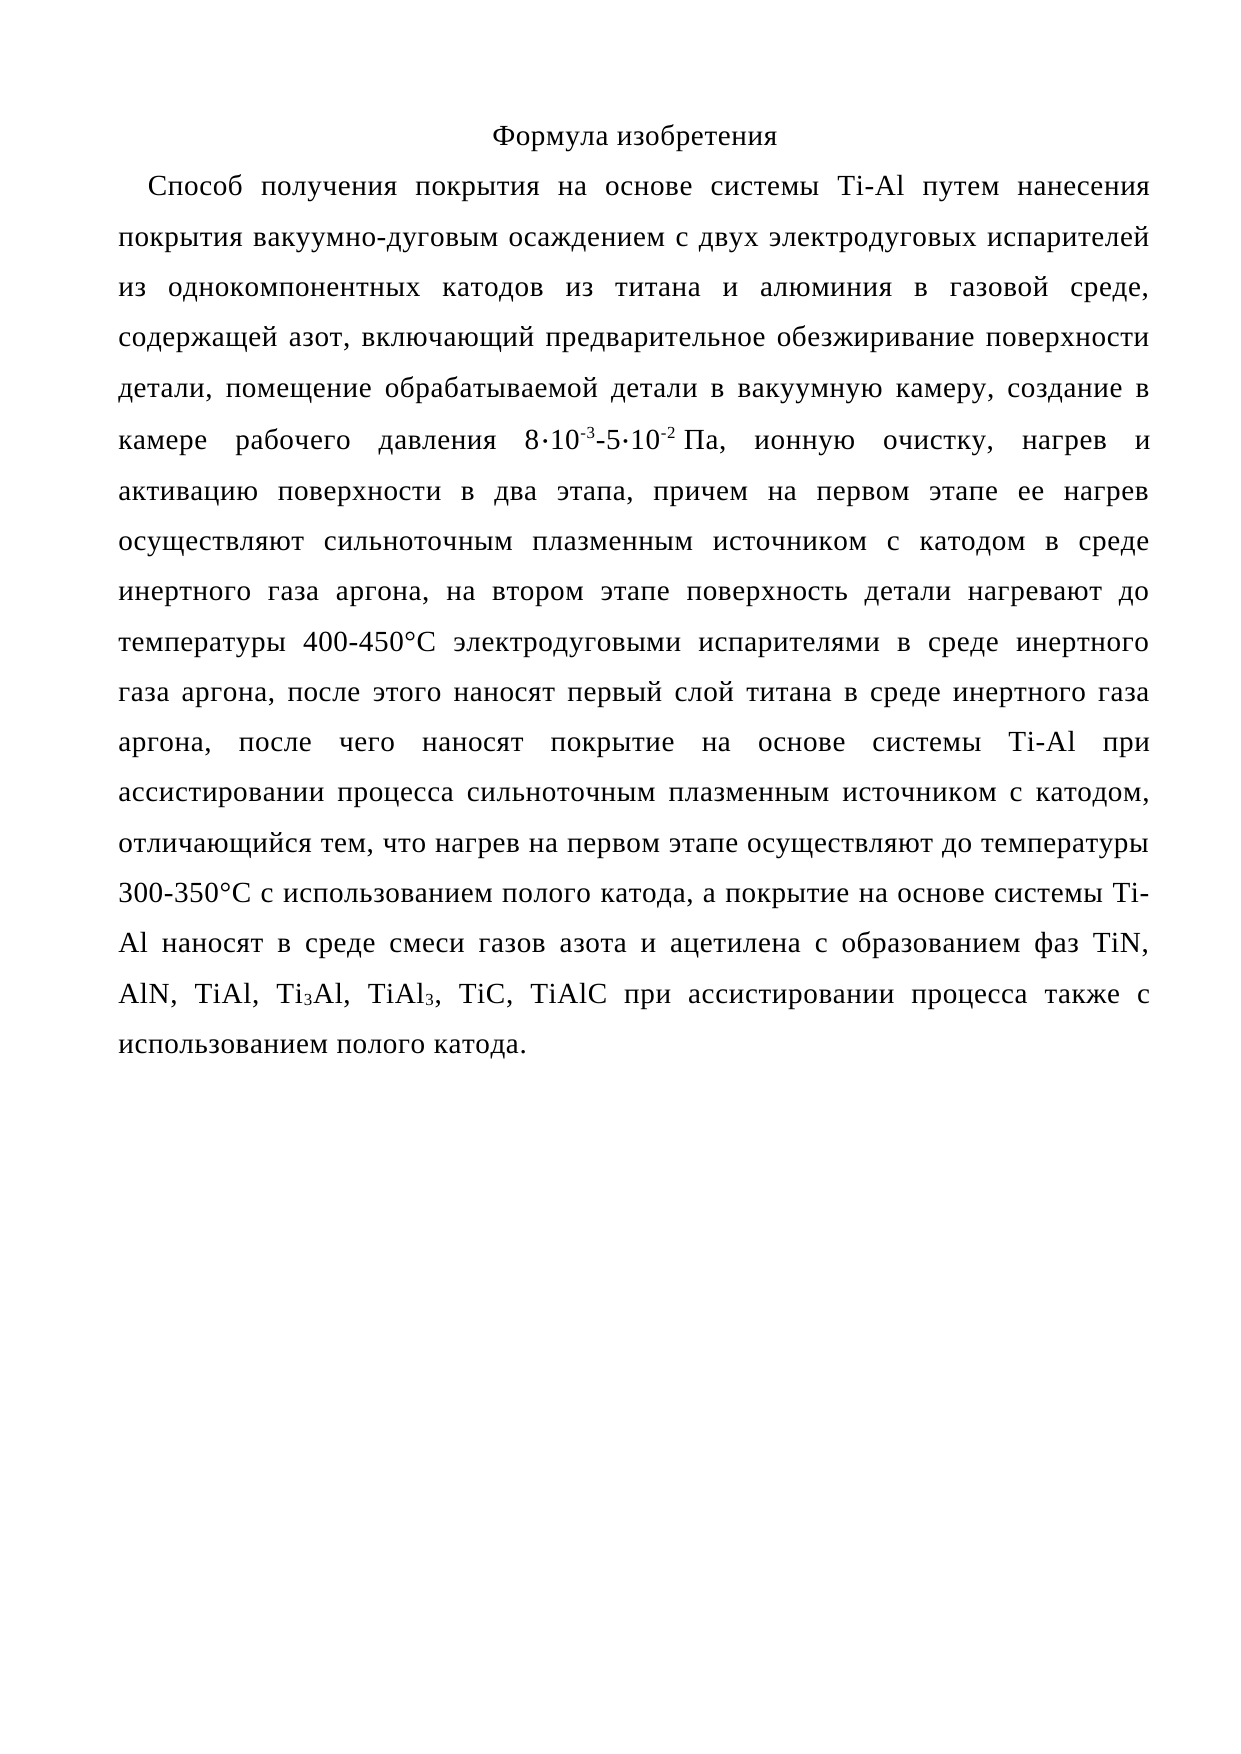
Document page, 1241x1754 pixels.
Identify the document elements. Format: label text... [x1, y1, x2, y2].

text Формула изобретения [118, 118, 1152, 152]
text Способ получения покрытия на основе системы Ti-Al путем нанесения покрытия вакуумно-дуговым осаждением с двух электродуговых испарителей из однокомпонентных катодов из титана и алюминия в газовой среде, содержащей азот, включающий предварительное обезжиривание поверхности детали, помещение обрабатываемой детали в вакуумную камеру, создание в камере рабочего давления 8⋅10-3-5⋅10-2 Па, ионную очистку, нагрев и активацию поверхности в два этапа, причем на первом этапе ее нагрев осуществляют сильноточным плазменным источником с катодом в среде инертного газа аргона, на втором этапе поверхность детали нагревают до температуры 400-450°С электродуговыми испарителями в среде инертного газа аргона, после этого наносят первый слой титана в среде инертного газа аргона, после чего наносят покрытие на основе системы Ti-Al при ассистировании процесса сильноточным плазменным источником с катодом, отличающийся тем, что нагрев на первом этапе осуществляют до температуры 300-350°C с использованием полого катода, а покрытие на основе системы Ti-Al наносят в среде смеси газов азота и ацетилена с образованием фаз TiN, AlN, TiAl, Ti3Al, TiAl3, TiC, TiAlC при ассистировании процесса также с использованием полого катода. [118, 168, 1152, 1060]
